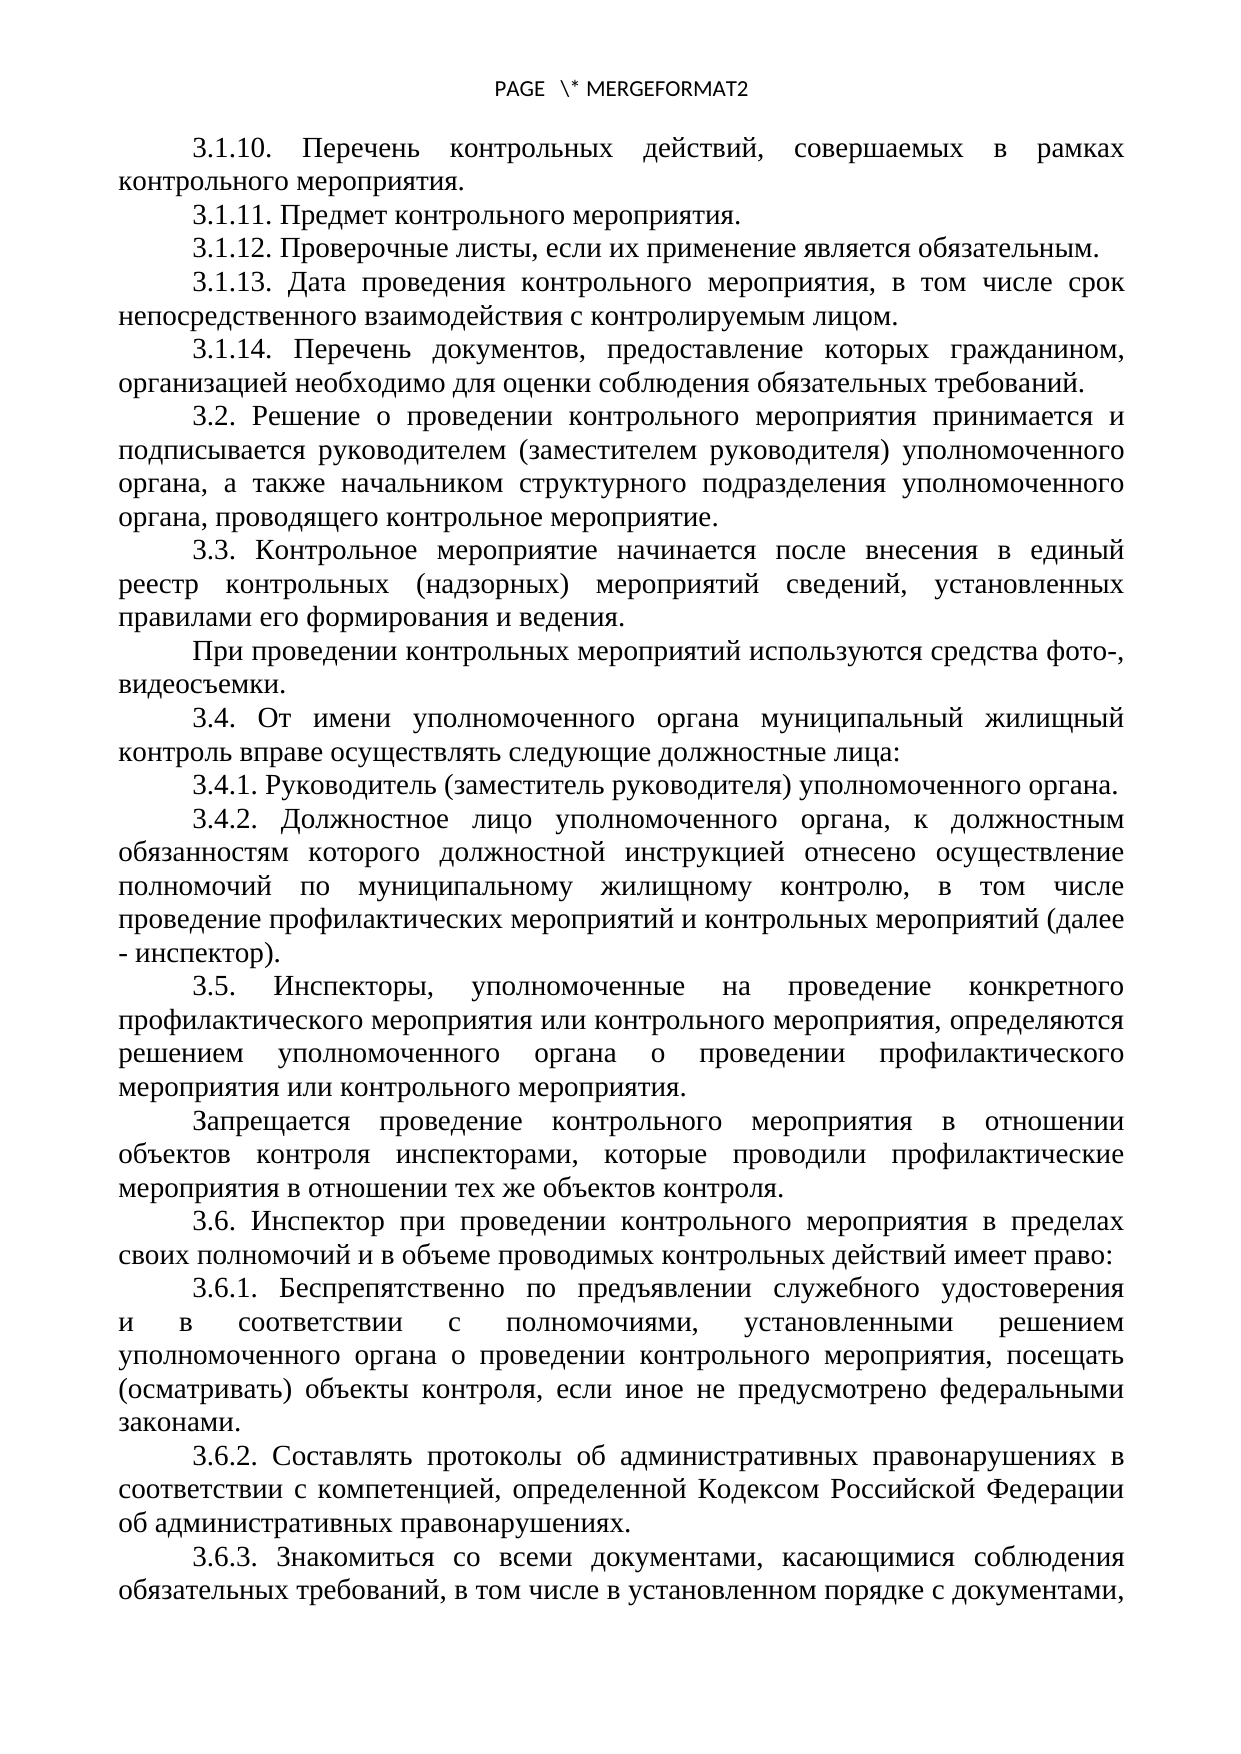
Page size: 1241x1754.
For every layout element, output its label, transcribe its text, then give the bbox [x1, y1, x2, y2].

text 3.1.11. Предмет контрольного мероприятия. [118, 197, 1125, 231]
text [118, 1539, 1125, 1606]
text Запрещается проведение контрольного мероприятия в отношении объектов контроля инспекторами, которые проводили профилактические мероприятия в отношении тех же объектов контроля. [118, 1103, 1125, 1203]
text 3.2. Решение о проведении контрольного мероприятия принимается и подписывается руководителем (заместителем руководителя) уполномоченного органа, а также начальником структурного подразделения уполномоченного органа, проводящего контрольное мероприятие. [118, 398, 1125, 532]
text 3.1.13. Дата проведения контрольного мероприятия, в том числе срок непосредственного взаимодействия с контролируемым лицом. [118, 264, 1125, 331]
text 3.6.1. Беспрепятственно по предъявлении служебного удостоверения и в соответствии с полномочиями, установленными решением уполномоченного органа о проведении контрольного мероприятия, посещать (осматривать) объекты контроля, если иное не предусмотрено федеральными законами. [118, 1270, 1125, 1438]
text 3.4. От имени уполномоченного органа муниципальный жилищный контроль вправе осуществлять следующие должностные лица: [118, 700, 1125, 767]
text 3.1.12. Проверочные листы, если их применение является обязательным. [118, 231, 1125, 264]
text 3.3. Контрольное мероприятие начинается после внесения в единый реестр контрольных (надзорных) мероприятий сведений, установленных правилами его формирования и ведения. [118, 532, 1125, 633]
text 3.4.1. Руководитель (заместитель руководителя) уполномоченного органа. [118, 767, 1125, 801]
text 3.1.14. Перечень документов, предоставление которых гражданином, организацией необходимо для оценки соблюдения обязательных требований. [118, 331, 1125, 398]
text 3.5. Инспекторы, уполномоченные на проведение конкретного профилактического мероприятия или контрольного мероприятия, определяются решением уполномоченного органа о проведении профилактического мероприятия или контрольного мероприятия. [118, 968, 1125, 1103]
text 3.6. Инспектор при проведении контрольного мероприятия в пределах своих полномочий и в объеме проводимых контрольных действий имеет право: [118, 1203, 1125, 1270]
text 3.6.2. Составлять протоколы об административных правонарушениях в соответствии с компетенцией, определенной Кодексом Российской Федерации об административных правонарушениях. [118, 1438, 1125, 1539]
text 3.1.10. Перечень контрольных действий, совершаемых в рамках контрольного мероприятия. [118, 130, 1125, 197]
text При проведении контрольных мероприятий используются средства фото-, видеосъемки. [118, 633, 1125, 700]
text 3.4.2. Должностное лицо уполномоченного органа, к должностным обязанностям которого должностной инструкцией отнесено осуществление полномочий по муниципальному жилищному контролю, в том числе проведение профилактических мероприятий и контрольных мероприятий (далее - инспектор). [118, 801, 1125, 968]
